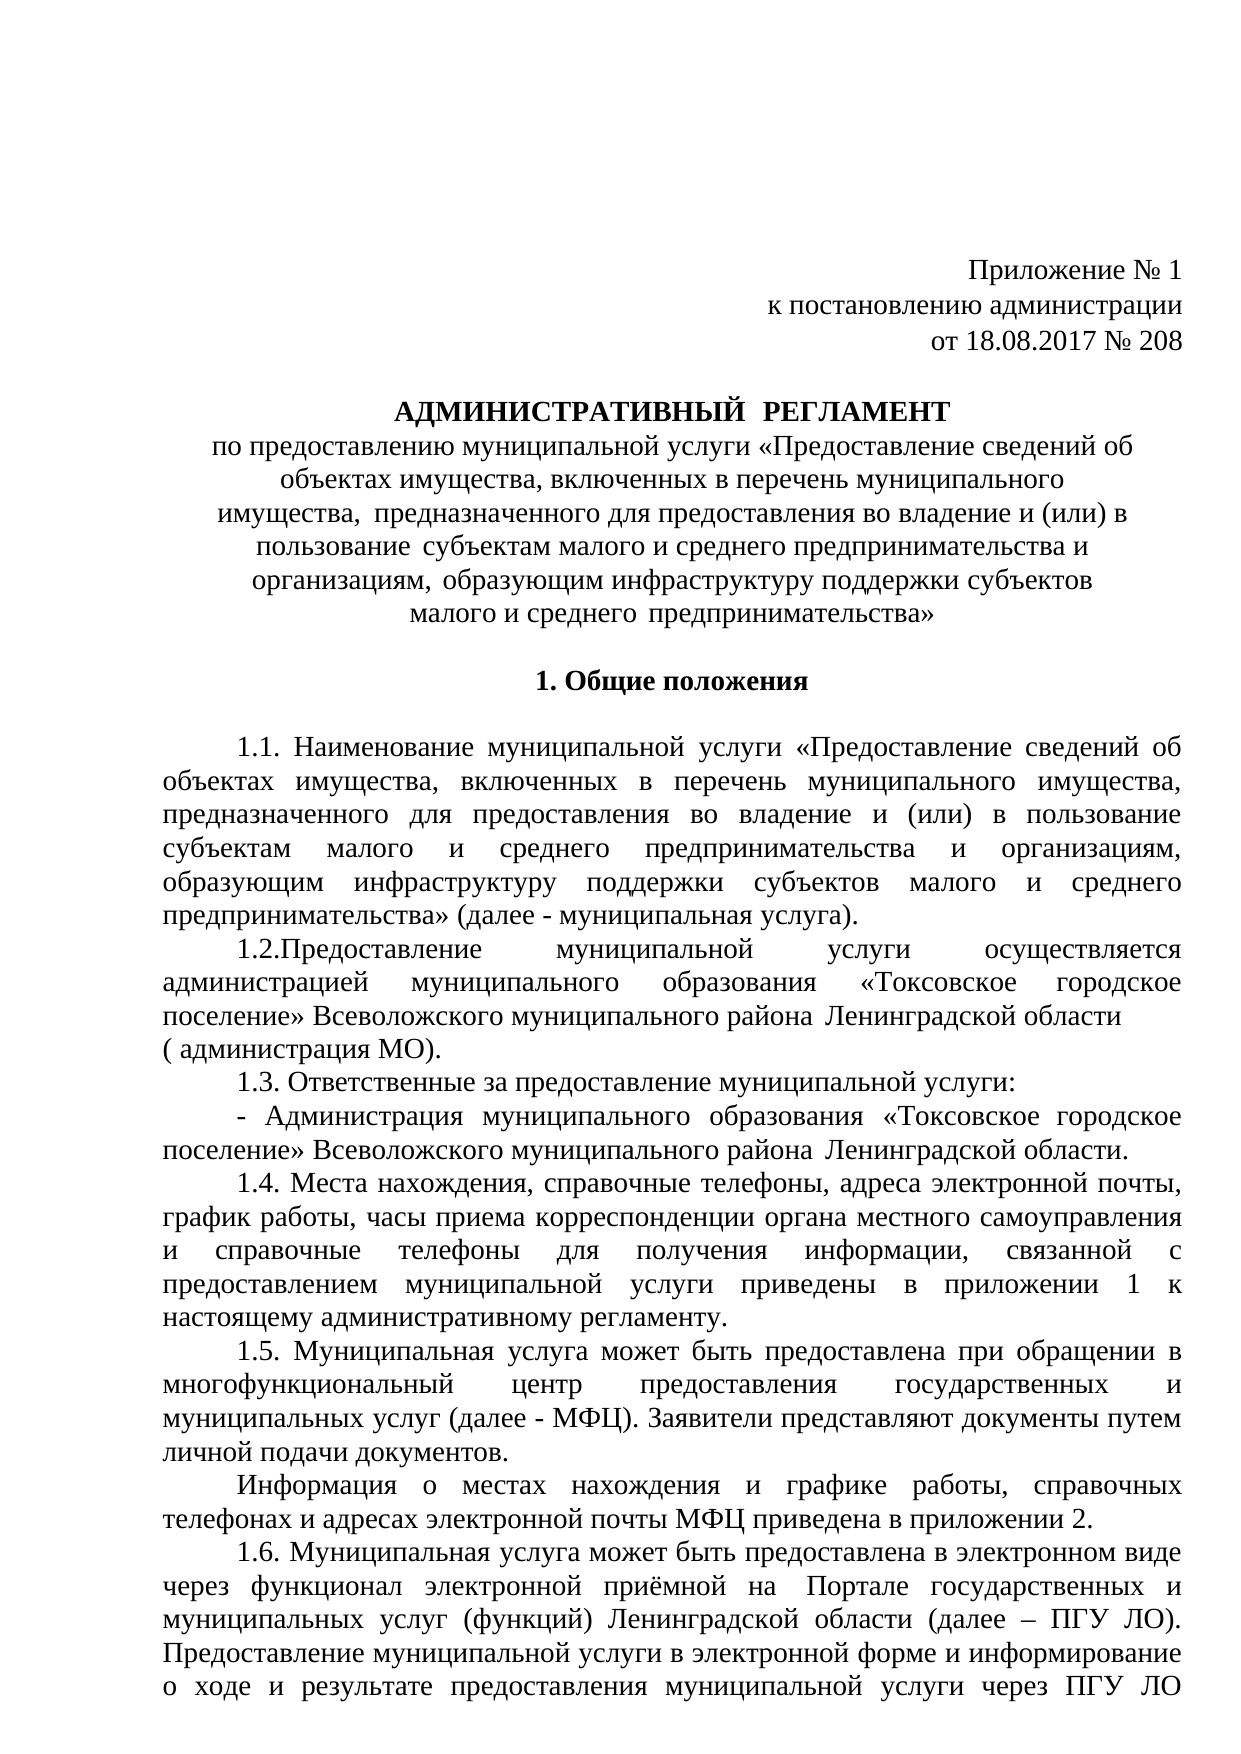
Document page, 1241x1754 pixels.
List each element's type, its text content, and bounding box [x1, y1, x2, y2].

text Информация о местах нахождения и графике работы, справочных телефонах и адресах электронной почты МФЦ приведена в приложении 2. [162, 1467, 1182, 1534]
text 1.3. Ответственные за предоставление муниципальной услуги: [236, 1065, 1194, 1098]
text 1. Общие положения [535, 663, 1194, 697]
list Муниципальная услуга может быть предоставлена при обращении в многофункциональный центр предоставления государственных и муниципальных услуг (далее - МФЦ). Заявители представляют документы путем личной подачи документов. [162, 1333, 1182, 1467]
text к постановлению администрации [162, 288, 1182, 321]
text Приложение № 1 [162, 253, 1182, 286]
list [162, 1534, 1182, 1702]
text ( администрация МО). [162, 1031, 1194, 1065]
text 1.1. Наименование муниципальной услуги «Предоставление сведений об объектах имущества, включенных в перечень муниципального имущества, предназначенного для предоставления во владение и (или) в пользование субъектам малого и среднего предпринимательства и организациям, образующим инфраструктуру поддержки субъектов малого и среднего предпринимательства» (далее - муниципальная услуга). [162, 729, 1182, 931]
text АДМИНИСТРАТИВНЫЙ РЕГЛАМЕНТ [162, 395, 1182, 428]
text 1.2.Предоставление муниципальной услуги осуществляется администрацией муниципального образования «Токсовское городское поселение» Всеволожского муниципального района Ленинградской области [162, 931, 1181, 1031]
text по предоставлению муниципальной услуги «Предоставление сведений об объектах имущества, включенных в перечень муниципального имущества, предназначенного для предоставления во владение и (или) в пользование субъектам малого и среднего предпринимательства и организациям, образующим инфраструктуру поддержки субъектов малого и среднего предпринимательства» [204, 428, 1140, 629]
text от 18.08.2017 № 208 [162, 324, 1182, 357]
list Места нахождения, справочные телефоны, адреса электронной почты, график работы, часы приема корреспонденции органа местного самоуправления и справочные телефоны для получения информации, связанной с предоставлением муниципальной услуги приведены в приложении 1 к настоящему административному регламенту. [162, 1165, 1182, 1333]
text - Администрация муниципального образования «Токсовское городское поселение» Всеволожского муниципального района Ленинградской области. [162, 1098, 1181, 1165]
